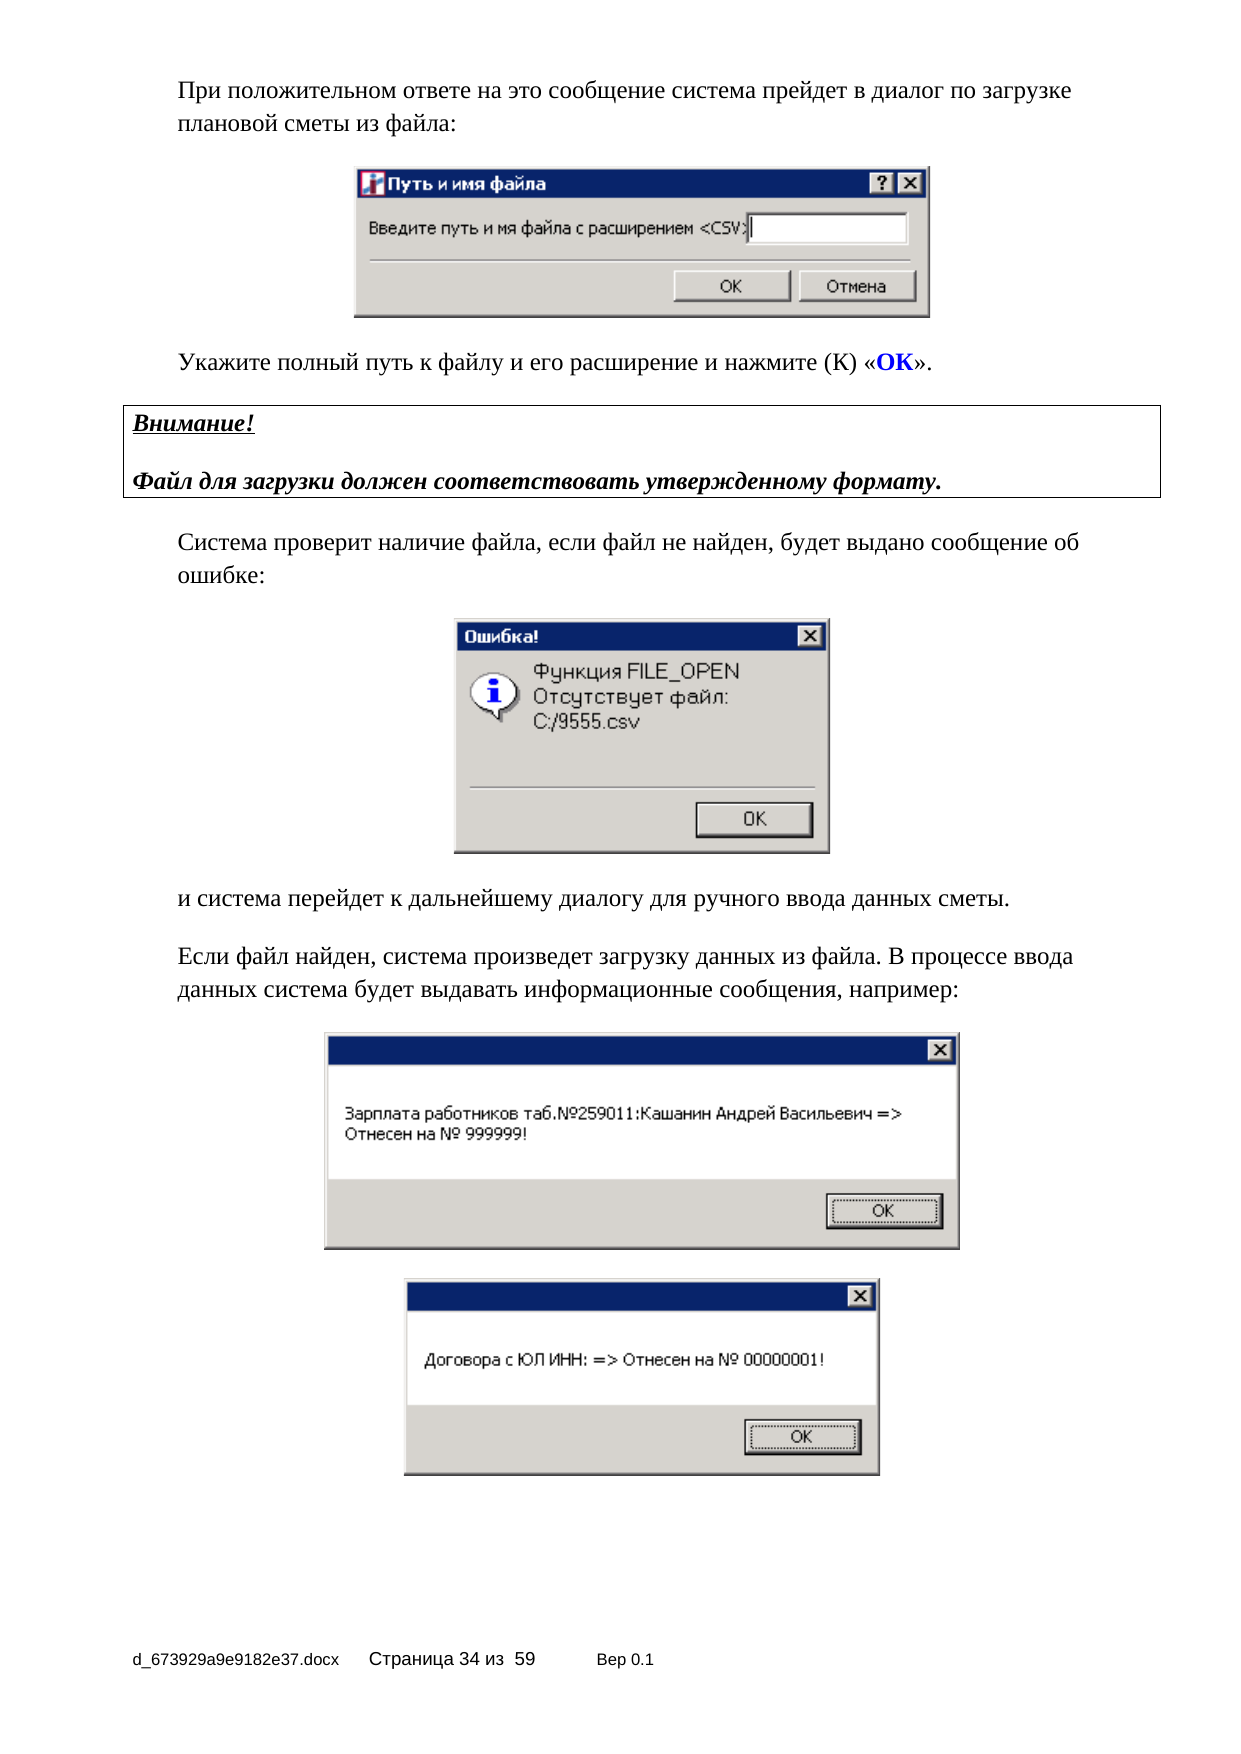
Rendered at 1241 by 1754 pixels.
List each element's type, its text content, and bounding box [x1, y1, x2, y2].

text и система перейдет к дальнейшему диалогу для ручного ввода данных сметы. [132, 883, 1152, 912]
picture [403, 1278, 881, 1476]
picture [324, 1032, 960, 1250]
text При положительном ответе на это сообщение система прейдет в диалог по загрузке плановой сметы из файла: [132, 75, 1152, 137]
text Если файл найден, система произведет загрузку данных из файла. В процессе ввода данных система будет выдавать информационные сообщения, например: [132, 941, 1152, 1003]
picture [453, 618, 831, 854]
picture [353, 166, 931, 318]
text Система проверит наличие файла, если файл не найден, будет выдано сообщение об ошибке: [132, 527, 1152, 589]
text Файл для загрузки должен соответствовать утвержденному формату. [124, 463, 1160, 497]
text Внимание! [124, 406, 1160, 437]
text Укажите полный путь к файлу и его расширение и нажмите (К) «ОК». [132, 347, 1152, 376]
